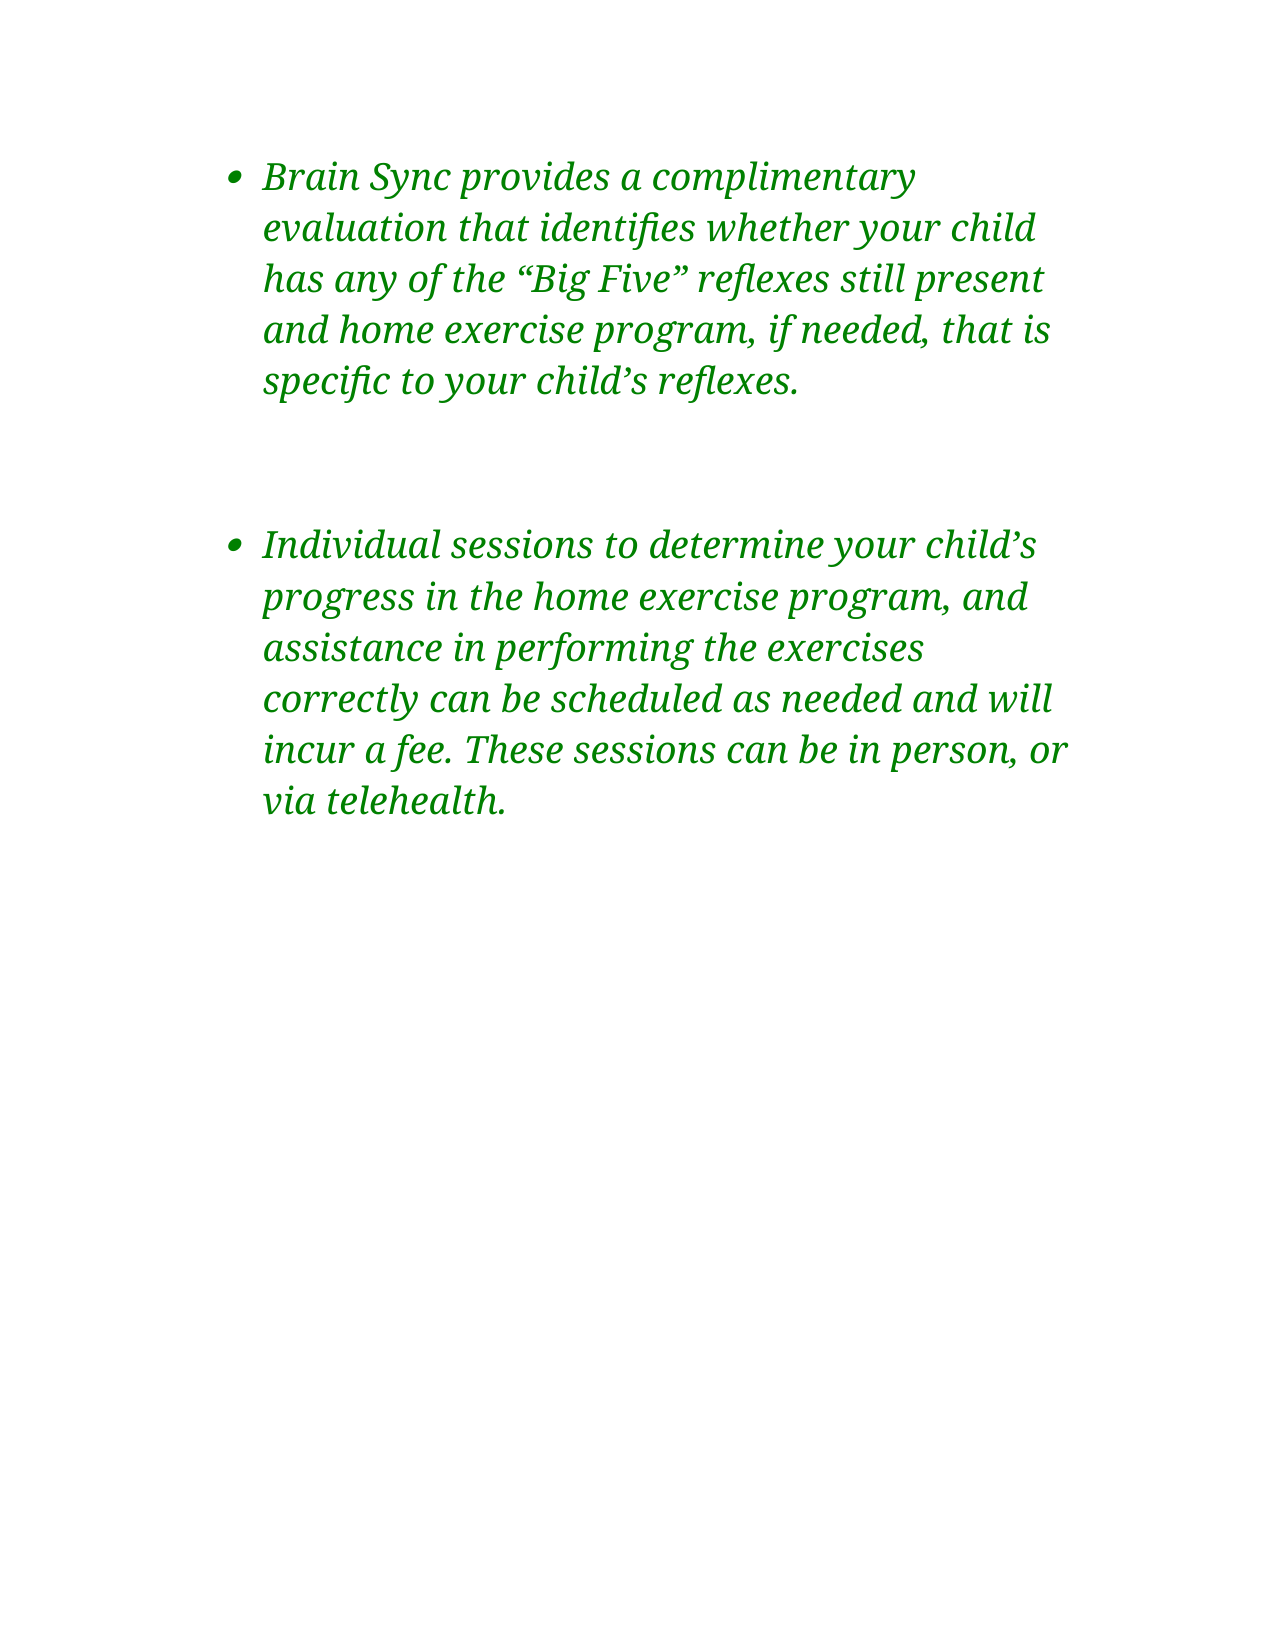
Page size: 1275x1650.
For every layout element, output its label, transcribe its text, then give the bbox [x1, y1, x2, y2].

list Individual sessions to determine your child’s progress in the home exercise program, and assistance in performing the exercises correctly can be scheduled as needed and will incur a fee. These sessions can be in person, or via telehealth. [225, 519, 1087, 825]
list Brain Sync provides a complimentary evaluation that identifies whether your child has any of the “Big Five” reflexes still present and home exercise program, if needed, that is specific to your child’s reflexes. [225, 150, 1087, 405]
